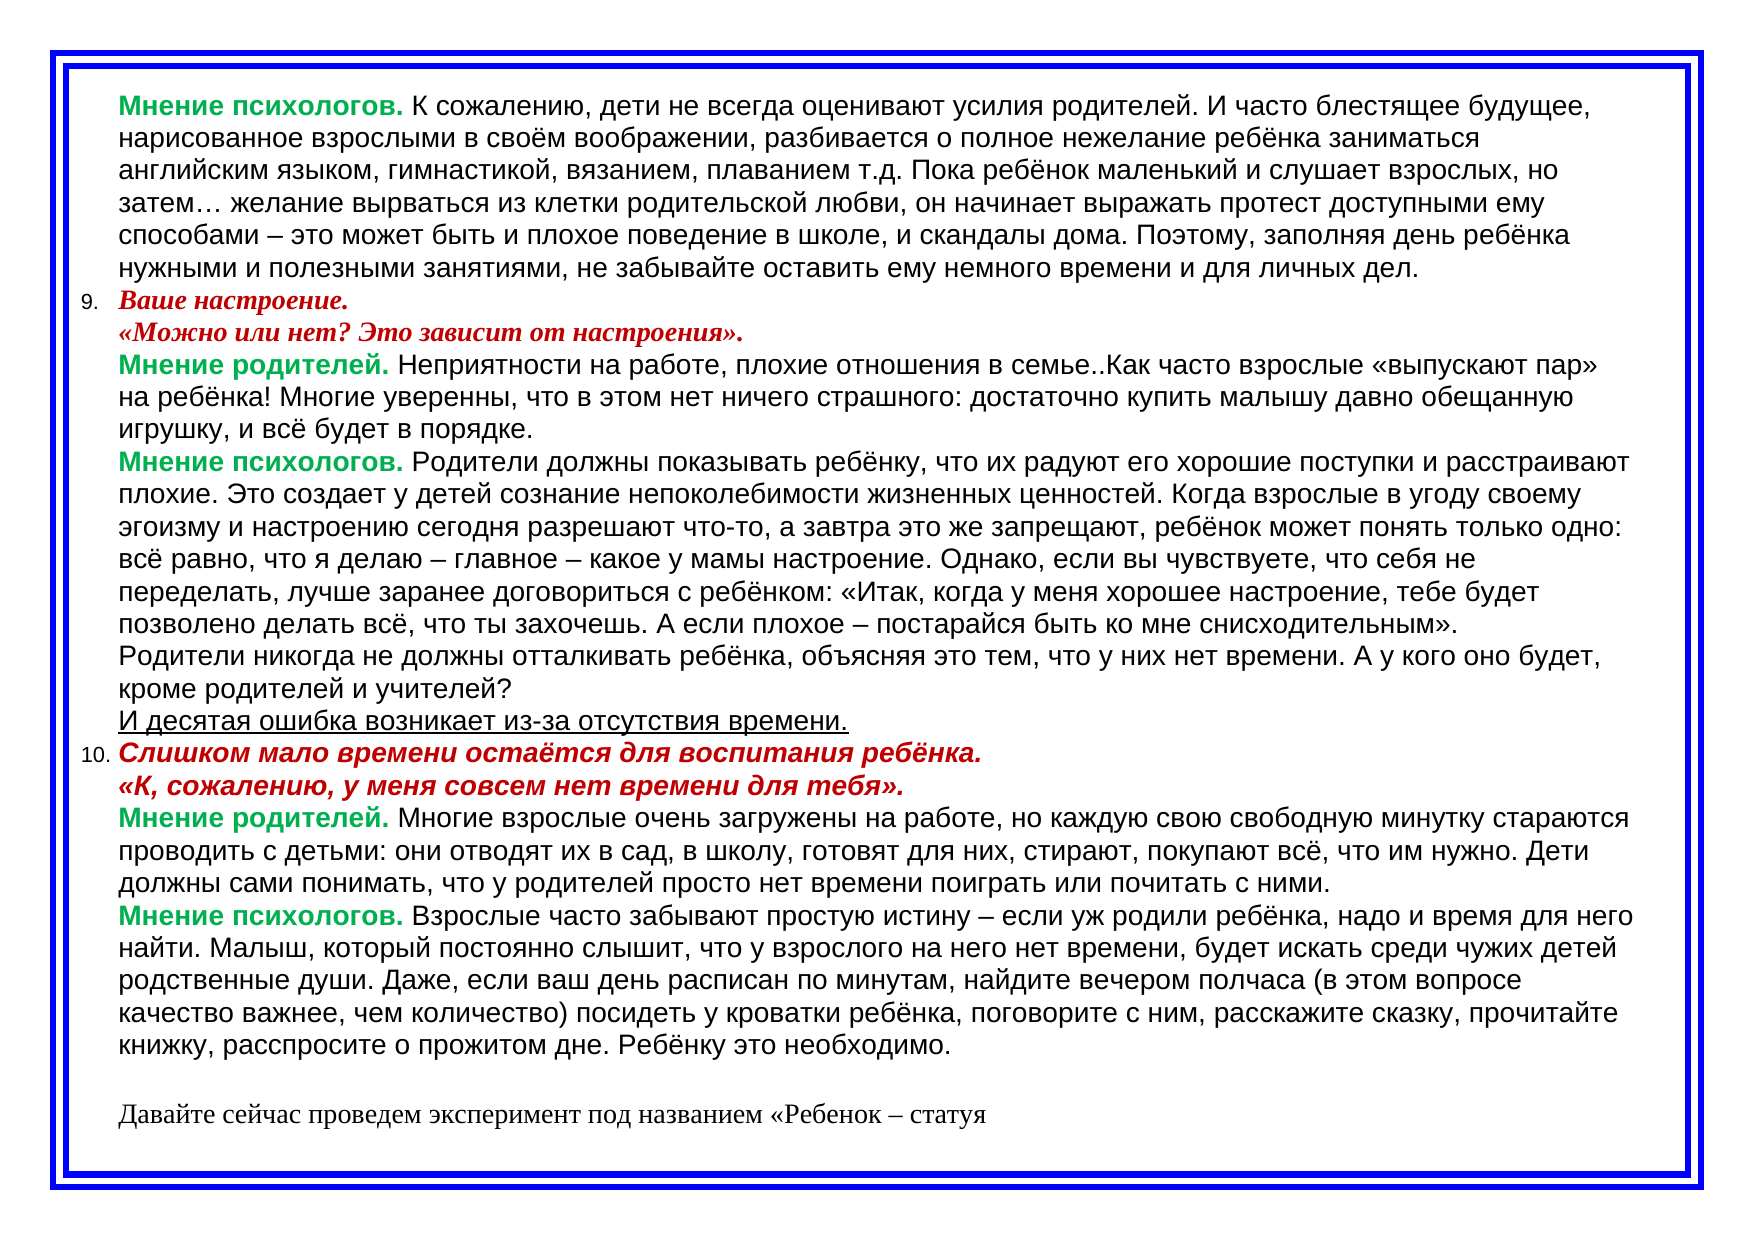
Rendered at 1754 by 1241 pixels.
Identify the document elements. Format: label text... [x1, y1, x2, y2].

list Слишком мало времени остаётся для воспитания ребёнка. [81, 736, 1636, 769]
text Мнение психологов. Взрослые часто забывают простую истину – если уж родили ребёнка, надо и время для него найти. Малыш, который постоянно слышит, что у взрослого на него нет времени, будет искать среди чужих детей родственные души. Даже, если ваш день расписан по минутам, найдите вечером полчаса (в этом вопросе качество важнее, чем количество) посидеть у кроватки ребёнка, поговорите с ним, расскажите сказку, прочитайте книжку, расспросите о прожитом дне. Ребёнку это необходимо. [118, 898, 1636, 1060]
text Мнение психологов. Родители должны показывать ребёнку, что их радуют его хорошие поступки и расстраивают плохие. Это создает у детей сознание непоколебимости жизненных ценностей. Когда взрослые в угоду своему эгоизму и настроению сегодня разрешают что-то, а завтра это же запрещают, ребёнок может понять только одно: всё равно, что я делаю – главное – какое у мамы настроение. Однако, если вы чувствуете, что себя не переделать, лучше заранее договориться с ребёнком: «Итак, когда у меня хорошее настроение, тебе будет позволено делать всё, что ты захочешь. А если плохое – постарайся быть ко мне снисходительным». [118, 445, 1636, 639]
text «Можно или нет? Это зависит от настроения». [118, 315, 1636, 348]
text Родители никогда не должны отталкивать ребёнка, объясняя это тем, что у них нет времени. А у кого оно будет, кроме родителей и учителей? [118, 639, 1636, 704]
text «К, сожалению, у меня совсем нет времени для тебя». [118, 769, 1636, 801]
text Давайте сейчас проведем эксперимент под названием «Ребенок – статуя [118, 1095, 1636, 1129]
text Мнение родителей. Неприятности на работе, плохие отношения в семье..Как часто взрослые «выпускают пар» на ребёнка! Многие уверенны, что в этом нет ничего страшного: достаточно купить малышу давно обещанную игрушку, и всё будет в порядке. [118, 348, 1636, 445]
list Ваше настроение. [81, 283, 1636, 315]
text Мнение родителей. Многие взрослые очень загружены на работе, но каждую свою свободную минутку стараются проводить с детьми: они отводят их в сад, в школу, готовят для них, стирают, покупают всё, что им нужно. Дети должны сами понимать, что у родителей просто нет времени поиграть или почитать с ними. [118, 801, 1636, 898]
text И десятая ошибка возникает из-за отсутствия времени. [118, 704, 1636, 736]
text Мнение психологов. К сожалению, дети не всегда оценивают усилия родителей. И часто блестящее будущее, нарисованное взрослыми в своём воображении, разбивается о полное нежелание ребёнка заниматься английским языком, гимнастикой, вязанием, плаванием т.д. Пока ребёнок маленький и слушает взрослых, но затем… желание вырваться из клетки родительской любви, он начинает выражать протест доступными ему способами – это может быть и плохое поведение в школе, и скандалы дома. Поэтому, заполняя день ребёнка нужными и полезными занятиями, не забывайте оставить ему немного времени и для личных дел. [118, 88, 1636, 283]
